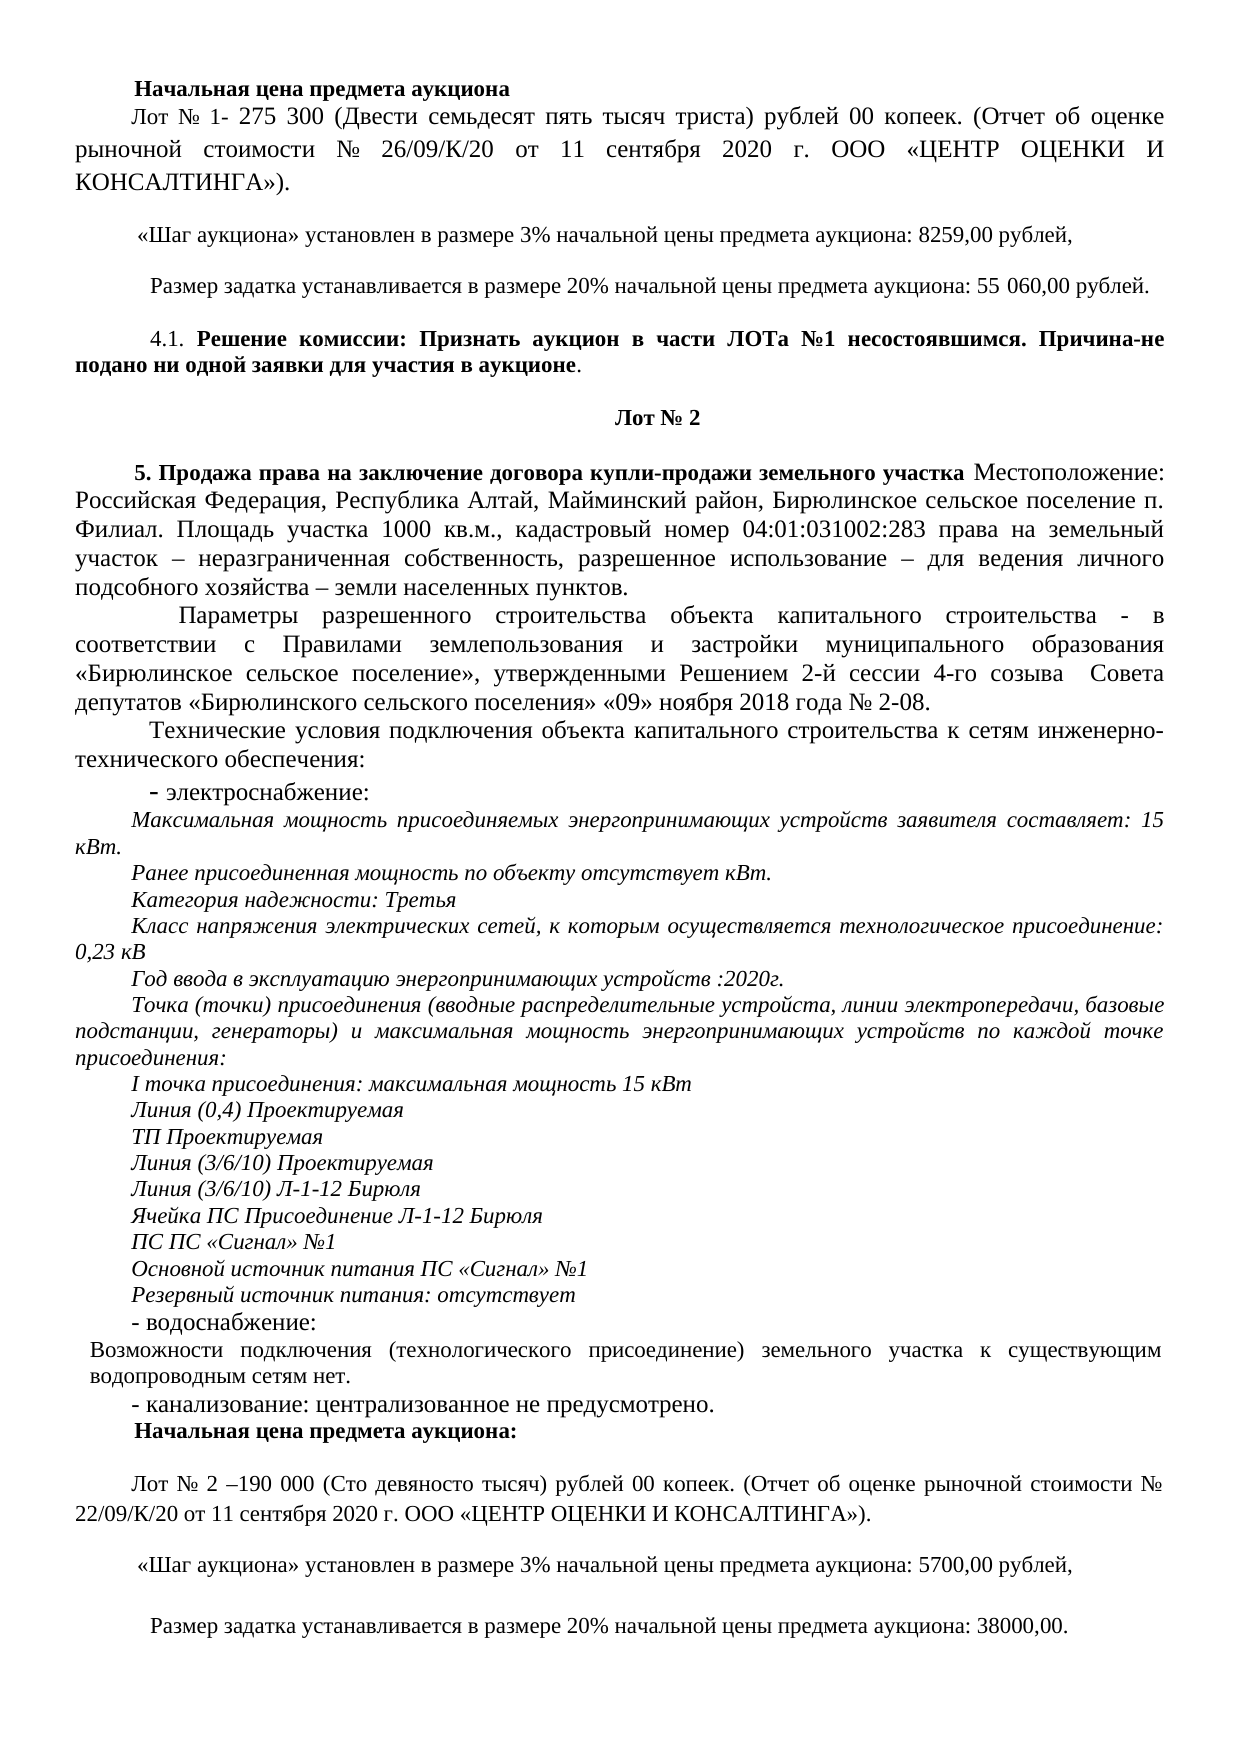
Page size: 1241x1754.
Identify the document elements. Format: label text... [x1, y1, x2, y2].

text Начальная цена предмета аукциона: [75, 1417, 1165, 1444]
text Размер задатка устанавливается в размере 20% начальной цены предмета аукциона: 38000,00. [75, 1612, 1165, 1638]
text Резервный источник питания: отсутствует [75, 1281, 1165, 1307]
text Максимальная мощность присоединяемых энергопринимающих устройств заявителя составляет: 15 кВт. [75, 807, 1165, 859]
text «Шаг аукциона» установлен в размере 3% начальной цены предмета аукциона: 8259,00 рублей, [75, 221, 1165, 248]
text Ячейка ПС Присоединение Л-1-12 Бирюля [75, 1202, 1165, 1228]
text Лот № 2 [75, 404, 1165, 430]
text Лот № 1- 275 300 (Двести семьдесят пять тысяч триста) рублей 00 копеек. (Отчет об оценке рыночной стоимости № 26/09/К/20 от 11 сентября 2020 г. ООО «ЦЕНТР ОЦЕНКИ И КОНСАЛТИНГА»). [75, 101, 1165, 196]
text Размер задатка устанавливается в размере 20% начальной цены предмета аукциона: 55 060,00 рублей. [75, 272, 1165, 299]
text Начальная цена предмета аукциона [75, 75, 1165, 101]
text Лот № 2 –190 000 (Сто девяносто тысяч) рублей 00 копеек. (Отчет об оценке рыночной стоимости № 22/09/К/20 от 11 сентября 2020 г. ООО «ЦЕНТР ОЦЕНКИ И КОНСАЛТИНГА»). [75, 1470, 1165, 1527]
text Класс напряжения электрических сетей, к которым осуществляется технологическое присоединение: 0,23 кВ [75, 912, 1165, 965]
text Линия (3/6/10) Проектируемая [75, 1149, 1165, 1176]
text Линия (0,4) Проектируемая [75, 1096, 1165, 1123]
text Параметры разрешенного строительства объекта капитального строительства - в соответствии с Правилами землепользования и застройки муниципального образования «Бирюлинское сельское поселение», утвержденными Решением 2-й сессии 4-го созыва Совета депутатов «Бирюлинского сельского поселения» «09» ноября 2018 года № 2-08. [75, 601, 1165, 716]
text Технические условия подключения объекта капитального строительства к сетям инженерно-технического обеспечения: [75, 716, 1165, 773]
text 4.1. Решение комиссии: Признать аукцион в части ЛОТа №1 несостоявшимся. Причина-не подано ни одной заявки для участия в аукционе. [75, 325, 1165, 378]
text I точка присоединения: максимальная мощность 15 кВт [75, 1070, 1165, 1096]
text Точка (точки) присоединения (вводные распределительные устройста, линии электропередачи, базовые подстанции, генераторы) и максимальная мощность энергопринимающих устройств по каждой точке присоединения: [75, 991, 1165, 1070]
text ТП Проектируемая [75, 1123, 1165, 1149]
text 5. Продажа права на заключение договора купли-продажи земельного участка Местоположение: Российская Федерация, Республика Алтай, Майминский район, Бирюлинское сельское поселение п. Филиал. Площадь участка 1000 кв.м., кадастровый номер 04:01:031002:283 права на земельный участок – неразграниченная собственность, разрешенное использование – для ведения личного подсобного хозяйства – земли населенных пунктов. [75, 457, 1165, 601]
text Категория надежности: Третья [75, 886, 1165, 912]
text Возможности подключения (технологического присоединение) земельного участка к существующим водопроводным сетям нет. [89, 1336, 1163, 1389]
text Линия (3/6/10) Л-1-12 Бирюля [75, 1176, 1165, 1202]
text Ранее присоединенная мощность по объекту отсутствует кВт. [75, 859, 1165, 886]
text - водоснабжение: [75, 1307, 1165, 1336]
text «Шаг аукциона» установлен в размере 3% начальной цены предмета аукциона: 5700,00 рублей, [75, 1551, 1165, 1578]
text ПС ПС «Сигнал» №1 [75, 1228, 1165, 1254]
text Основной источник питания ПС «Сигнал» №1 [75, 1254, 1165, 1281]
text - электроснабжение: [75, 773, 1165, 807]
text Год ввода в эксплуатацию энергопринимающих устройств :2020г. [75, 965, 1165, 991]
text - канализование: централизованное не предусмотрено. [75, 1389, 1165, 1417]
